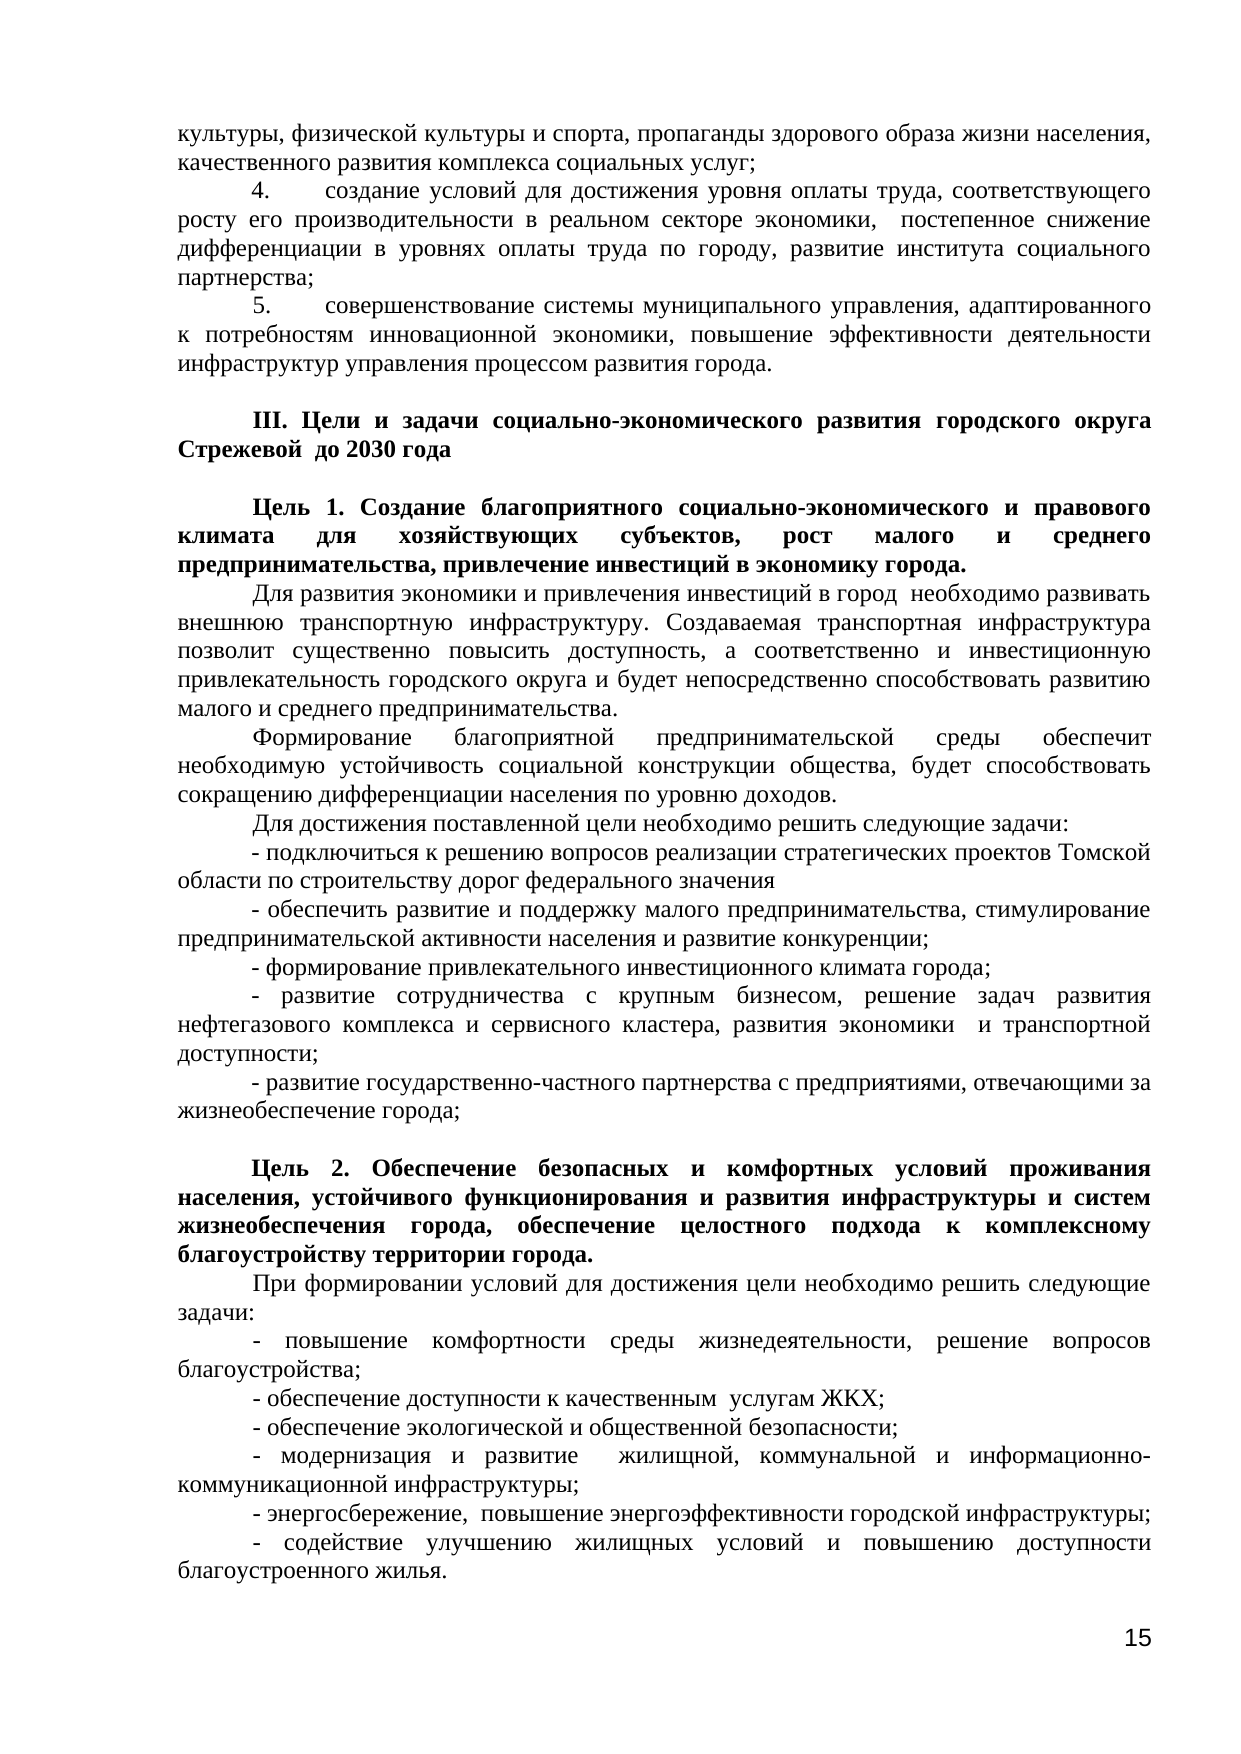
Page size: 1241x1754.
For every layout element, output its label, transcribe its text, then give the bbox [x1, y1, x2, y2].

text Для достижения поставленной цели необходимо решить следующие задачи: [177, 808, 1152, 837]
text - развитие сотрудничества с крупным бизнесом, решение задач развития нефтегазового комплекса и сервисного кластера, развития экономики и транспортной доступности; [177, 981, 1152, 1067]
text - обеспечение экологической и общественной безопасности; [177, 1412, 1152, 1441]
subtitle Цель 2. Обеспечение безопасных и комфортных условий проживания населения, устойчивого функционирования и развития инфраструктуры и систем жизнеобеспечения города, обеспечение целостного подхода к комплексному благоустройству территории города. [177, 1153, 1152, 1268]
text - обеспечить развитие и поддержку малого предпринимательства, стимулирование предпринимательской активности населения и развитие конкуренции; [177, 894, 1152, 952]
text 5. совершенствование системы муниципального управления, адаптированного к потребностям инновационной экономики, повышение эффективности деятельности инфраструктур управления процессом развития города. [177, 291, 1152, 377]
text - модернизация и развитие жилищной, коммунальной и информационно-коммуникационной инфраструктуры; [177, 1441, 1152, 1498]
text - формирование привлекательного инвестиционного климата города; [177, 952, 1152, 981]
text - подключиться к решению вопросов реализации стратегических проектов Томской области по строительству дорог федерального значения [177, 837, 1152, 894]
text Формирование благоприятной предпринимательской среды обеспечит необходимую устойчивость социальной конструкции общества, будет способствовать сокращению дифференциации населения по уровню доходов. [177, 722, 1152, 808]
text - повышение комфортности среды жизнедеятельности, решение вопросов благоустройства; [177, 1326, 1152, 1383]
text - энергосбережение, повышение энергоэффективности городской инфраструктуры; [177, 1498, 1152, 1527]
text - обеспечение доступности к качественным услугам ЖКХ; [177, 1383, 1152, 1412]
list создание условий для достижения уровня оплаты труда, соответствующего росту его производительности в реальном секторе экономики, постепенное снижение дифференциации в уровнях оплаты труда по городу, развитие института социального партнерства; [177, 176, 1152, 291]
text - развитие государственно-частного партнерства с предприятиями, отвечающими за жизнеобеспечение города; [177, 1067, 1152, 1124]
text - содействие улучшению жилищных условий и повышению доступности благоустроенного жилья. [177, 1527, 1152, 1584]
text Цель 1. Создание благоприятного социально-экономического и правового климата для хозяйствующих субъектов, рост малого и среднего предпринимательства, привлечение инвестиций в экономику города. [177, 492, 1152, 578]
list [177, 118, 1152, 176]
text При формировании условий для достижения цели необходимо решить следующие задачи: [177, 1268, 1152, 1326]
subtitle III. Цели и задачи социально-экономического развития городского округа Стрежевой до 2030 года [177, 406, 1152, 463]
text Для развития экономики и привлечения инвестиций в город необходимо развивать внешнюю транспортную инфраструктуру. Создаваемая транспортная инфраструктура позволит существенно повысить доступность, а соответственно и инвестиционную привлекательность городского округа и будет непосредственно способствовать развитию малого и среднего предпринимательства. [177, 578, 1152, 722]
